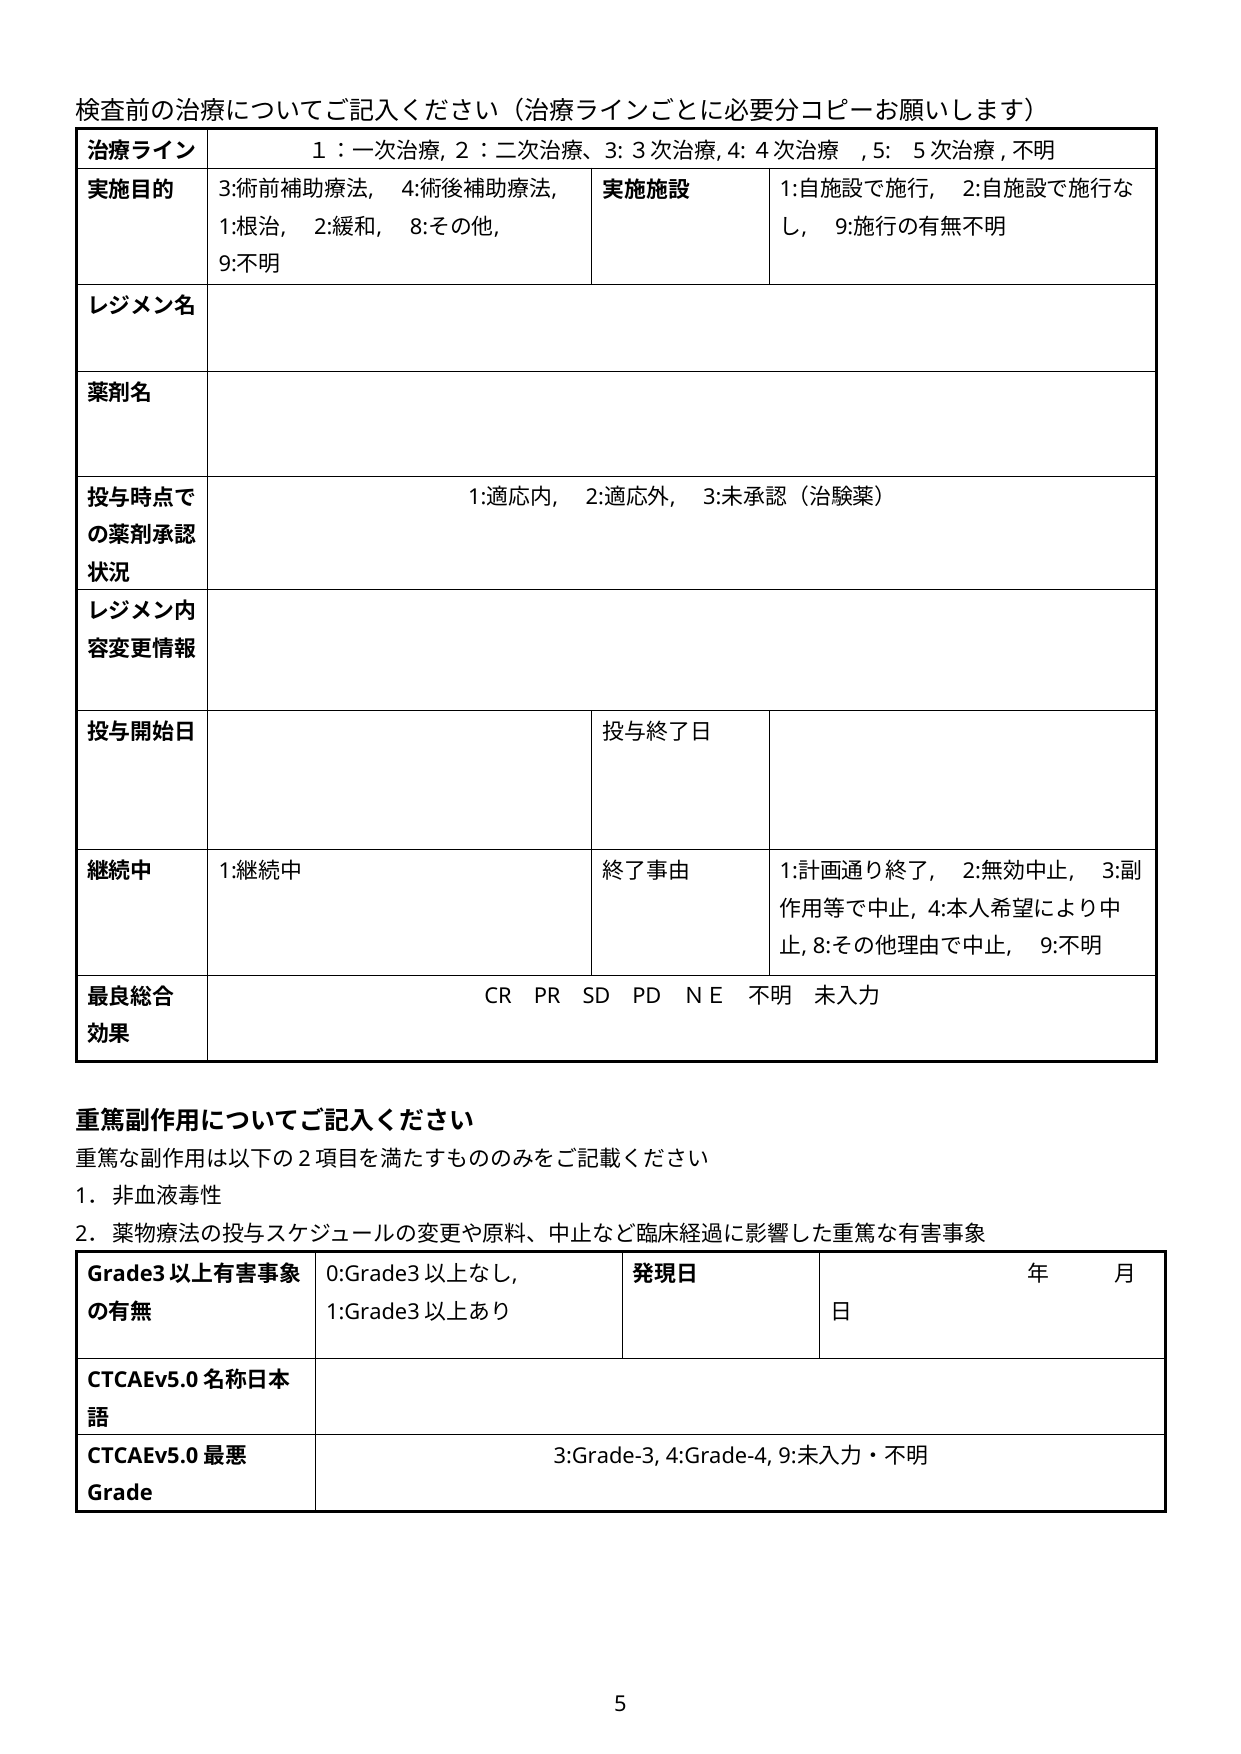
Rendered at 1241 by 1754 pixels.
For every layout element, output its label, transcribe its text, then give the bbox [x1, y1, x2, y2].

table_header １：一次治療, ２：二次治療、3: ３次治療, 4: ４次治療 , 5: 5次治療 , 不明 [208, 130, 1155, 168]
table_cell CR PR SD PD ＮＥ 不明 未入力 [208, 976, 1155, 1059]
table_cell 投与時点での薬剤承認状況 [78, 477, 207, 589]
table_header 年 月 日 [820, 1253, 1164, 1358]
table_header Grade3以上有害事象の有無 [78, 1253, 315, 1358]
table_cell 薬剤名 [78, 372, 207, 476]
table_cell 最良総合 効果 [78, 976, 207, 1059]
table_cell 投与終了日 [592, 711, 769, 849]
table_cell 3:Grade-3, 4:Grade-4, 9:未入力・不明 [316, 1435, 1164, 1510]
table_cell 終了事由 [592, 850, 769, 975]
table_cell [208, 711, 591, 849]
table_cell [208, 372, 1155, 476]
list 薬物療法の投与スケジュールの変更や原料、中止など臨床経過に影響した重篤な有害事象 [75, 1213, 1165, 1250]
table_cell CTCAEv5.0最悪Grade [78, 1435, 315, 1510]
text 重篤な副作用は以下の2項目を満たすもののみをご記載ください [75, 1138, 1165, 1175]
table_cell 1:自施設で施行, 2:自施設で施行なし, 9:施行の有無不明 [770, 169, 1155, 284]
subtitle 検査前の治療についてご記入ください（治療ラインごとに必要分コピーお願いします） [75, 89, 1165, 127]
table_cell レジメン名 [78, 285, 207, 371]
table_cell 1:継続中 [208, 850, 591, 975]
table_cell レジメン内容変更情報 [78, 590, 207, 710]
table_cell [208, 285, 1155, 371]
table_cell CTCAEv5.0名称日本語 [78, 1359, 315, 1434]
table_cell 1:計画通り終了, 2:無効中止, 3:副作用等で中止, 4:本人希望により中止, 8:その他理由で中止, 9:不明 [770, 850, 1155, 975]
table_cell 1:適応内, 2:適応外, 3:未承認（治験薬） [208, 477, 1155, 589]
table_cell 3:術前補助療法, 4:術後補助療法, 1:根治, 2:緩和, 8:その他, 9:不明 [208, 169, 591, 284]
list 非血液毒性 [75, 1175, 1165, 1213]
text 重篤副作用についてご記入ください [75, 1100, 1165, 1138]
table_header 発現日 [623, 1253, 819, 1358]
table_cell 実施目的 [78, 169, 207, 284]
table_cell 実施施設 [592, 169, 769, 284]
table_cell [770, 711, 1155, 849]
table_cell [316, 1359, 1164, 1434]
table_cell 継続中 [78, 850, 207, 975]
table_cell 投与開始日 [78, 711, 207, 849]
table_header 治療ライン [78, 130, 207, 168]
table_header 0:Grade3以上なし, 1:Grade3以上あり [316, 1253, 622, 1358]
table_cell [208, 590, 1155, 710]
